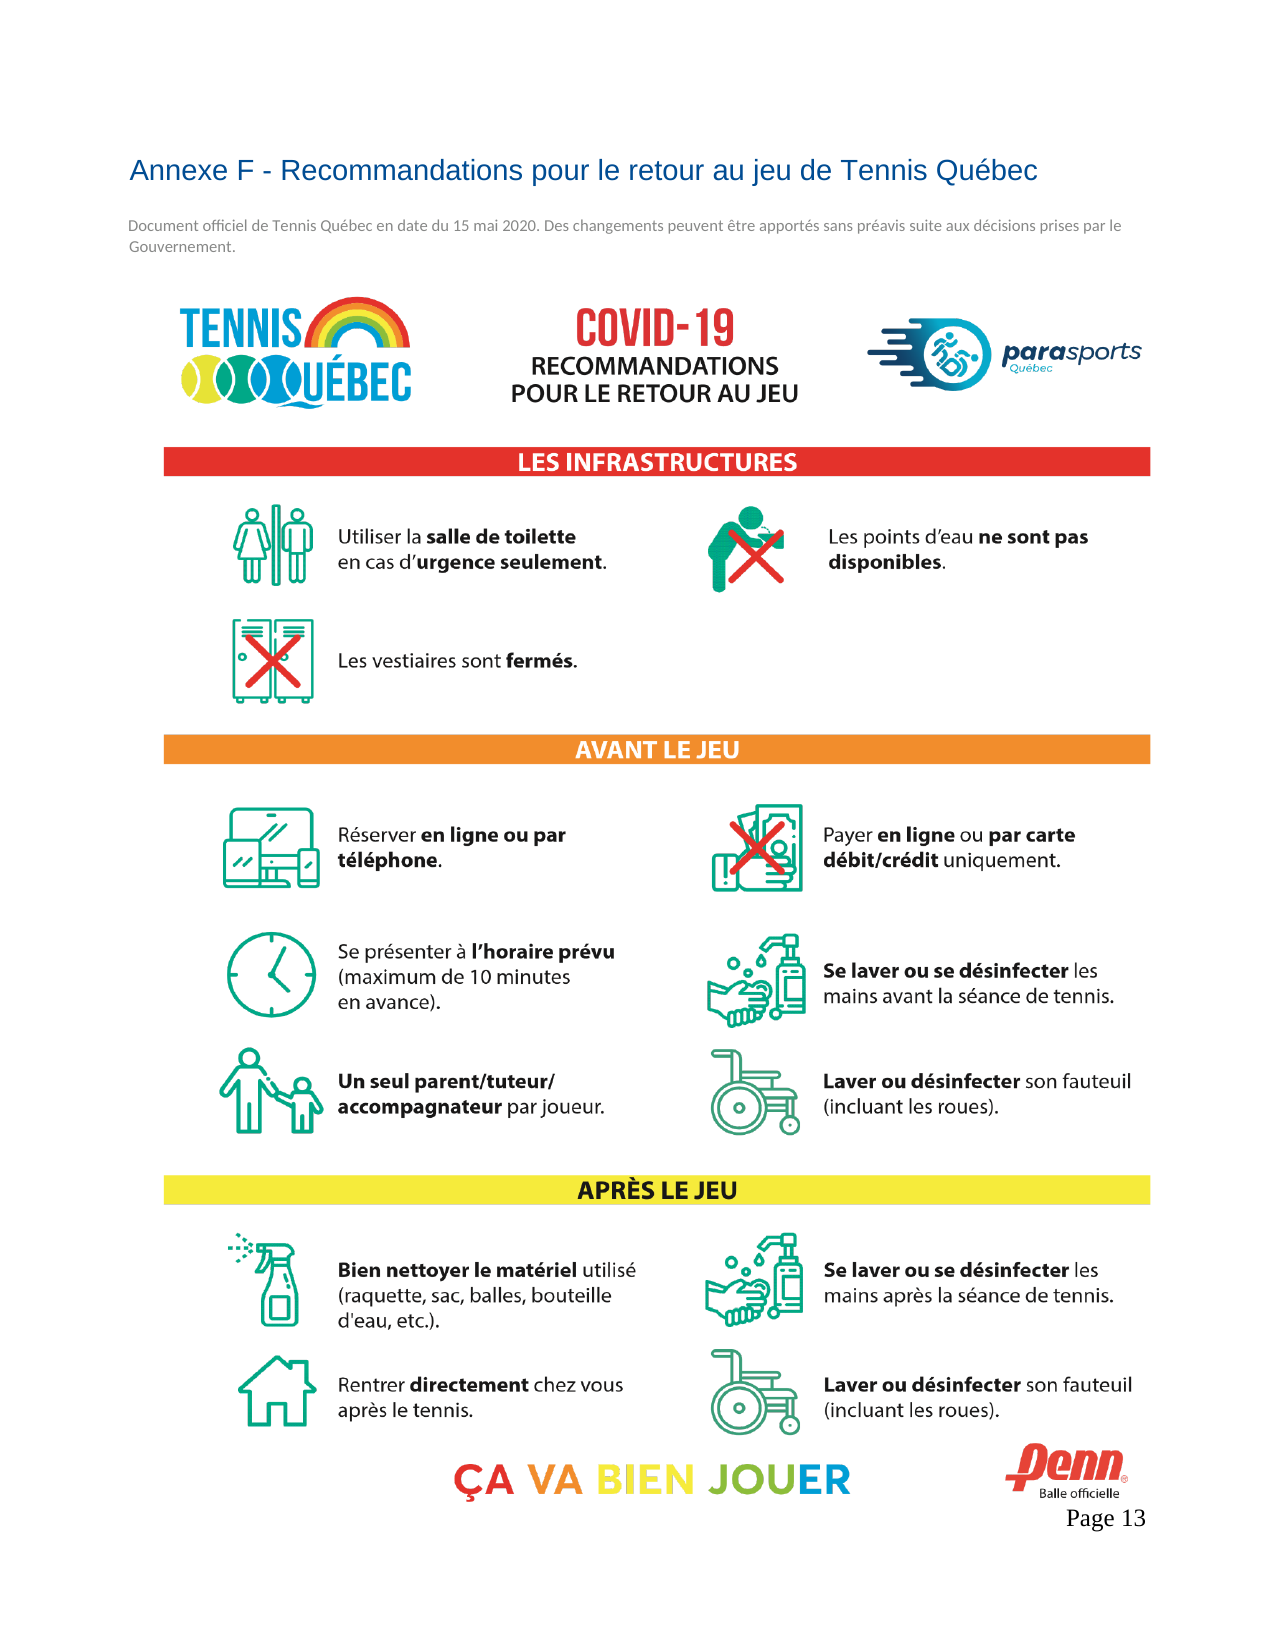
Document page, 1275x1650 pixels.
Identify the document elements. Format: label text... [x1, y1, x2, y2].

picture [163, 296, 1151, 1502]
subtitle Annexe F - Recommandations pour le retour au jeu de Tennis Québec [129, 153, 1146, 187]
text Document officiel de Tennis Québec en date du 15 mai 2020. Des changements peuvent être apportés sans préavis suite aux décisions prises par le Gouvernement. [128, 216, 1146, 256]
